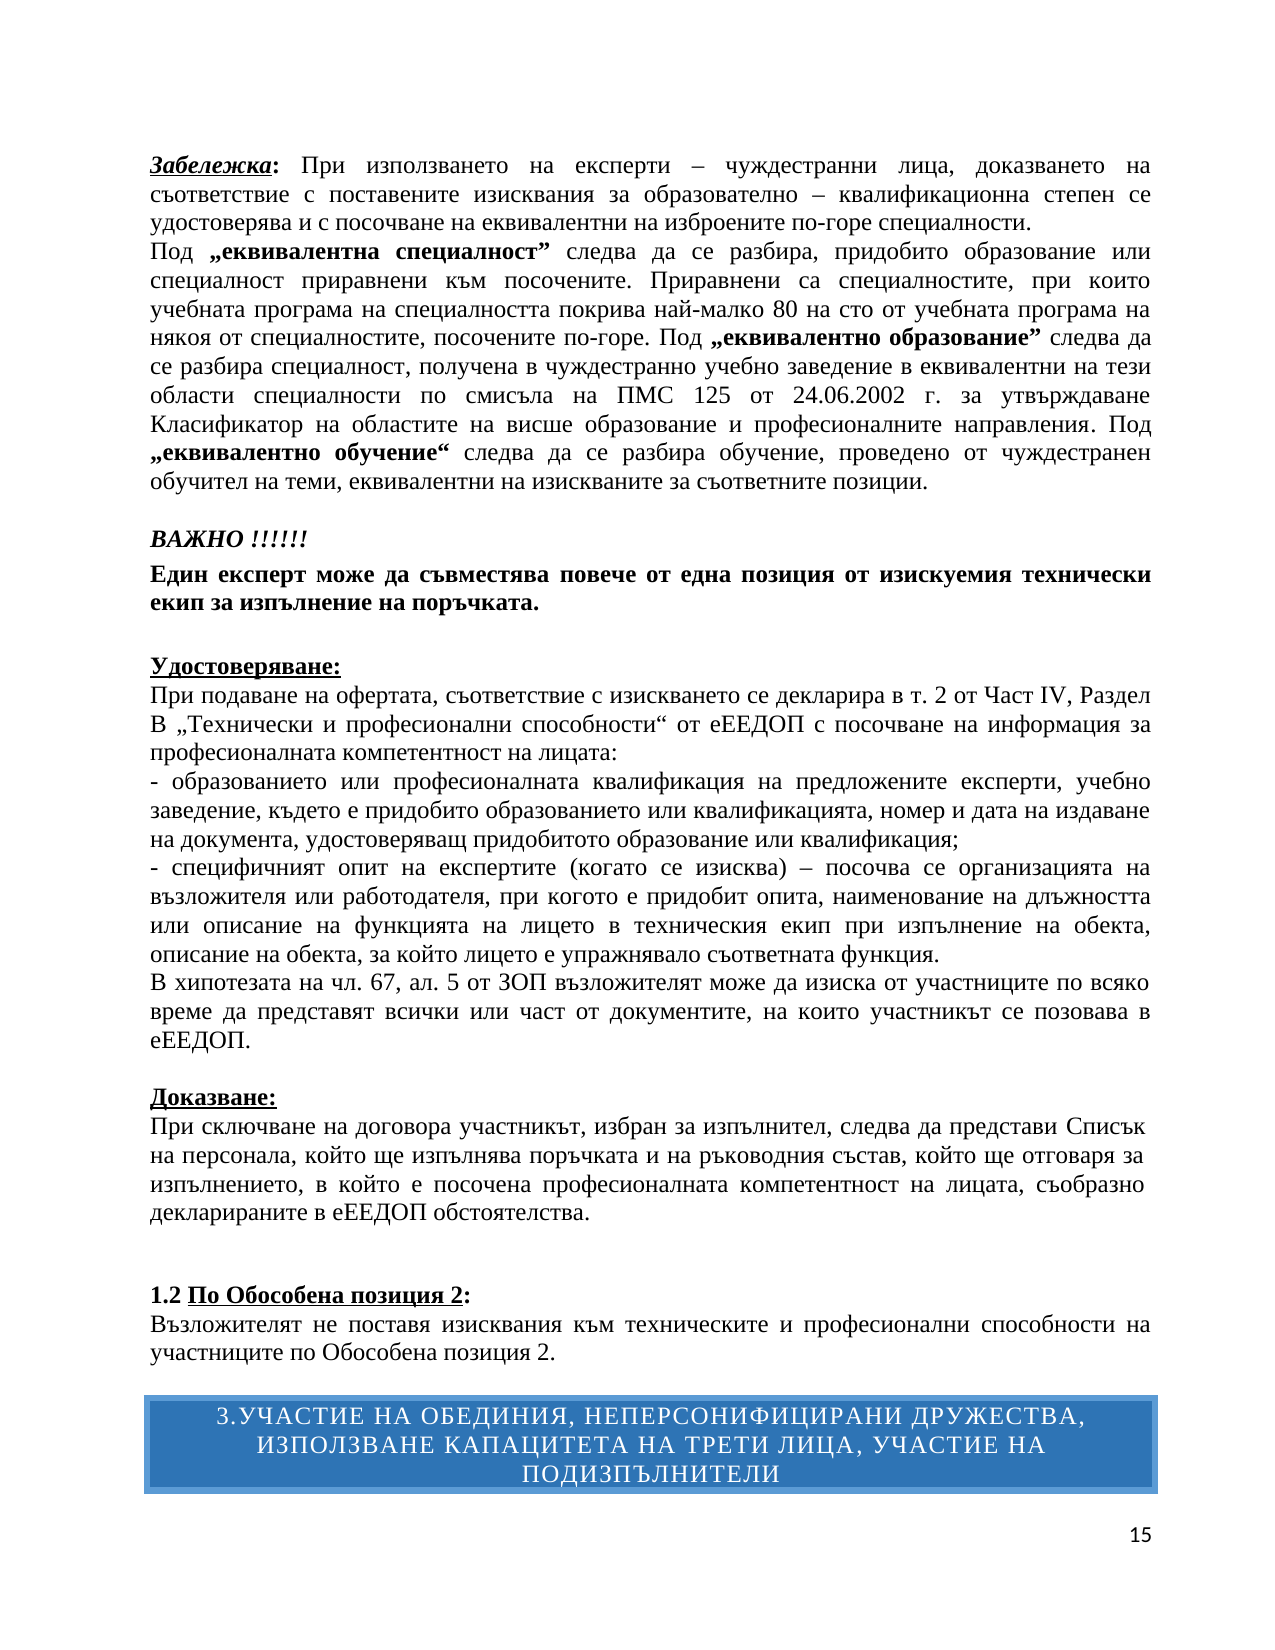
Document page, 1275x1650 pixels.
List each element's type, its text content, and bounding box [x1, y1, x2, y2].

text ВАЖНО !!!!!! [150, 524, 1152, 552]
text - образованието или професионалната квалификация на предложените експерти, учебно заведение, където е придобито образованието или квалификацията, номер и дата на издаване на документа, удостоверяващ придобитото образование или квалификация; [150, 766, 1152, 852]
text Под „еквивалентна специалност” следва да се разбира, придобито образование или специалност приравнени към посочените. Приравнени са специалностите, при които учебната програма на специалността покрива най-малко 80 на сто от учебната програма на някоя от специалностите, посочените по-горе. Под „еквивалентно образование” следва да се разбира специалност, получена в чуждестранно учебно заведение в еквивалентни на тези области специалности по смисъла на ПМС 125 от 24.06.2002 г. за утвърждаване Класификатор на областите на висше образование и професионалните направления. Под „еквивалентно обучение“ следва да се разбира обучение, проведено от чуждестранен обучител на теми, еквивалентни на изискваните за съответните позиции. [150, 236, 1152, 495]
text 3.УЧАСТИЕ НА ОБЕДИНИЯ, НЕПЕРСОНИФИЦИРАНИ ДРУЖЕСТВА, ИЗПОЛЗВАНЕ КАПАЦИТЕТА НА ТРЕТИ ЛИЦА, УЧАСТИЕ НА ПОДИЗПЪЛНИТЕЛИ [150, 1401, 1152, 1487]
text Забележка: При използването на експерти – чуждестранни лица, доказването на съответствие с поставените изисквания за образователно – квалификационна степен се удостоверява и с посочване на еквивалентни на изброените по-горе специалности. [150, 150, 1152, 236]
text В хипотезата на чл. 67, ал. 5 от ЗОП възложителят може да изиска от участниците по всяко време да представят всички или част от документите, на които участникът се позовава в еЕЕДОП. [150, 967, 1152, 1054]
text Доказване: [150, 1082, 1152, 1111]
text Възложителят не поставя изисквания към техническите и професионални способности на участниците по Обособена позиция 2. [150, 1309, 1152, 1366]
text Един експерт може да съвместява повече от една позиция от изискуемия технически екип за изпълнение на поръчката. [150, 559, 1152, 616]
text Удостоверяване: [150, 651, 1152, 680]
text - специфичният опит на експертите (когато се изисква) – посочва се организацията на възложителя или работодателя, при когото е придобит опита, наименование на длъжността или описание на функцията на лицето в техническия екип при изпълнение на обекта, описание на обекта, за който лицето е упражнявало съответната функция. [150, 852, 1152, 967]
text При сключване на договора участникът, избран за изпълнител, следва да представи Списък на персонала, който ще изпълнява поръчката и на ръководния състав, който ще отговаря за изпълнението, в който е посочена професионалната компетентност на лицата, съобразно декларираните в еЕЕДОП обстоятелства. [150, 1111, 1145, 1226]
text 1.2 По Обособена позиция 2: [150, 1280, 1152, 1309]
text При подаване на офертата, съответствие с изискването се декларира в т. 2 от Част IV, Раздел В „Технически и професионални способности“ от еЕЕДОП с посочване на информация за професионалната компетентност на лицата: [150, 680, 1152, 766]
